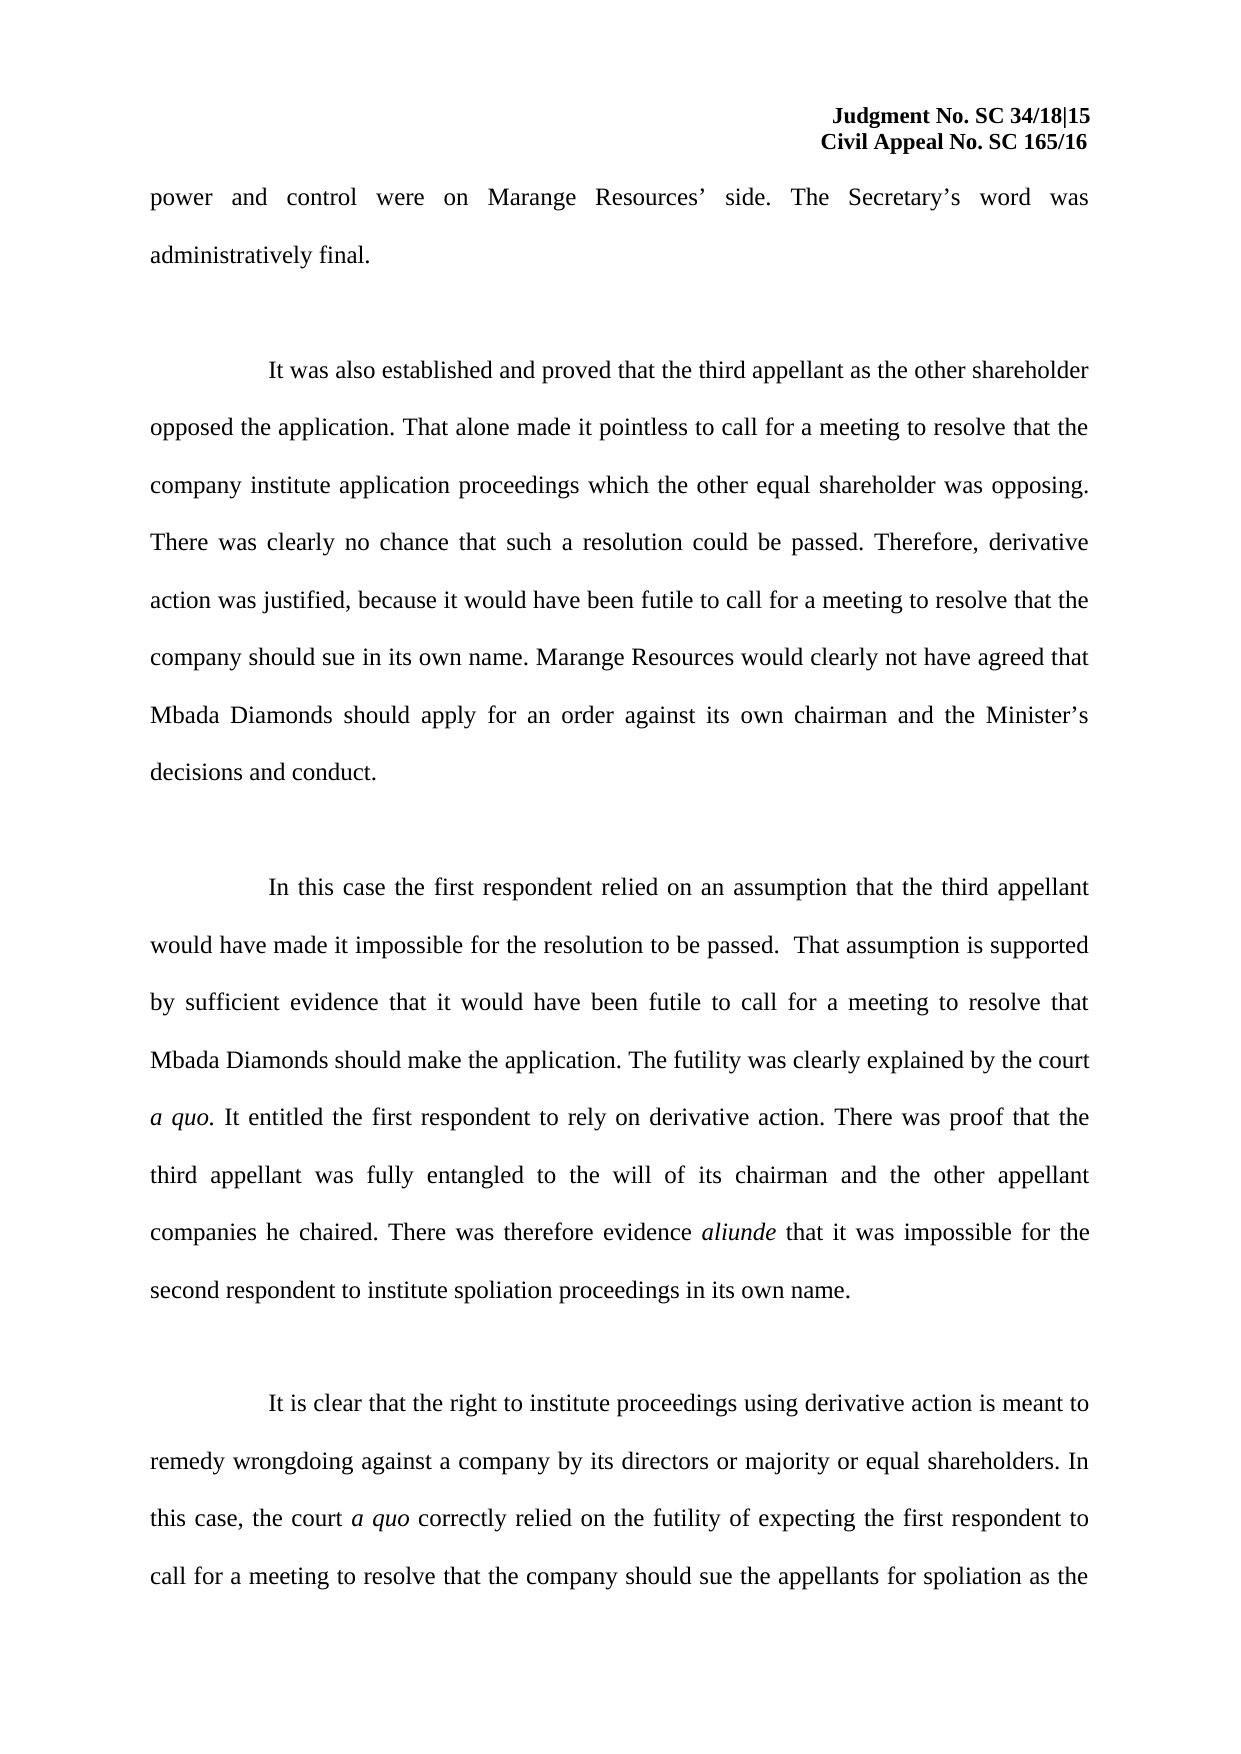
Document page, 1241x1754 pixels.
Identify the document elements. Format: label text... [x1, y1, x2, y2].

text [150, 182, 1090, 269]
text In this case the first respondent relied on an assumption that the third appellant would have made it impossible for the resolution to be passed. That assumption is supported by sufficient evidence that it would have been futile to call for a meeting to resolve that Mbada Diamonds should make the application. The futility was clearly explained by the court a quo. It entitled the first respondent to rely on derivative action. There was proof that the third appellant was fully entangled to the will of its chairman and the other appellant companies he chaired. There was therefore evidence aliunde that it was impossible for the second respondent to institute spoliation proceedings in its own name. [150, 872, 1090, 1304]
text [150, 1388, 1090, 1590]
text It was also established and proved that the third appellant as the other shareholder opposed the application. That alone made it pointless to call for a meeting to resolve that the company institute application proceedings which the other equal shareholder was opposing. There was clearly no chance that such a resolution could be passed. Therefore, derivative action was justified, because it would have been futile to call for a meeting to resolve that the company should sue in its own name. Marange Resources would clearly not have agreed that Mbada Diamonds should apply for an order against its own chairman and the Minister’s decisions and conduct. [150, 355, 1090, 786]
